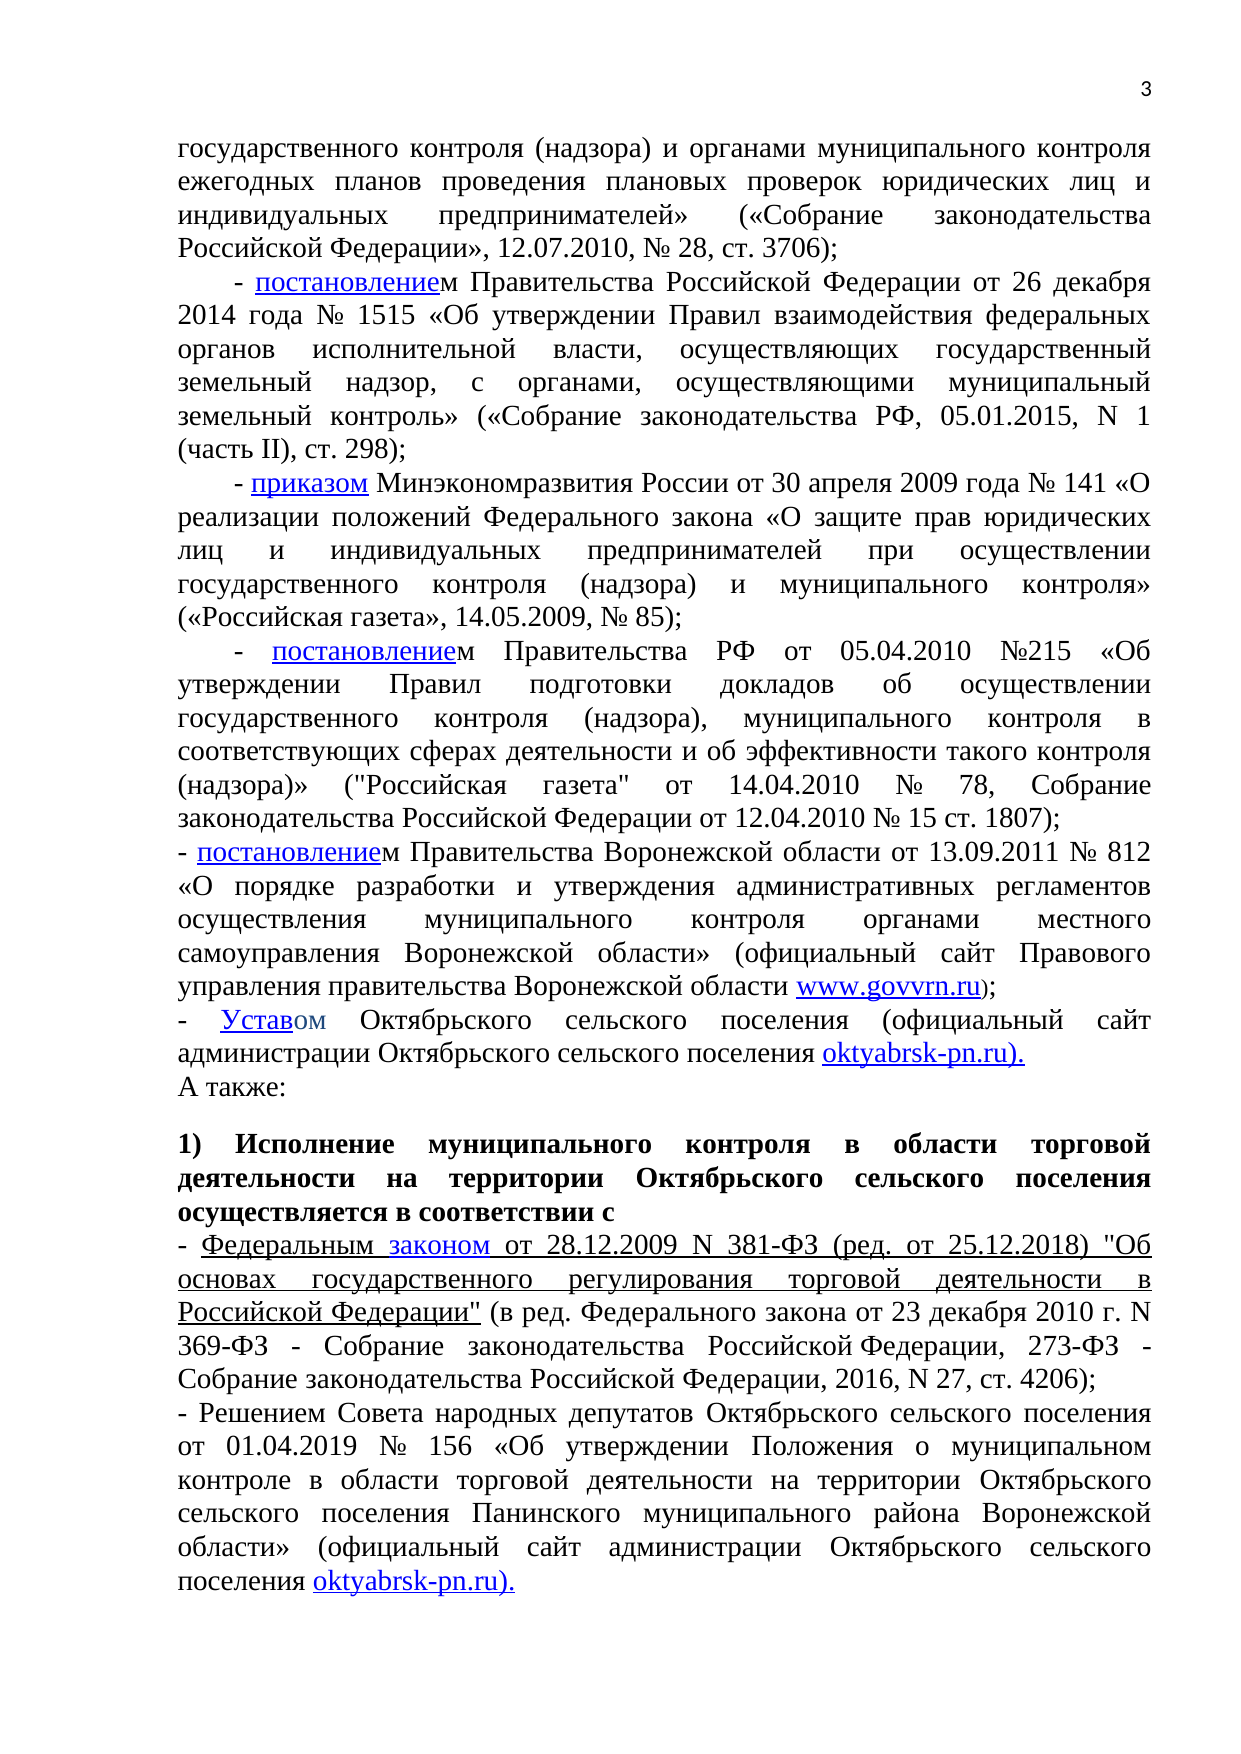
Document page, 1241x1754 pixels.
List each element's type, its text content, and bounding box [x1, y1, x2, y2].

text - Федеральным от 28.12.2009 N 381-ФЗ (ред. от 25.12.2018) "Об основах государственного регулирования торговой деятельности в Российской Федерации" (в ред. Федерального закона от 23 декабря 2010 г. N 369-ФЗ - Собрание законодательства Российской Федерации, 273-ФЗ - Собрание законодательства Российской Федерации, 2016, N 27, ст. 4206); [177, 1291, 1152, 1395]
text А также: [177, 1069, 1152, 1102]
text - Решением Совета народных депутатов Октябрьского сельского поселения от 01.04.2019 № 156 «Об утверждении Положения о муниципальном контроле в области торговой деятельности на территории Октябрьского сельского поселения Панинского муниципального района Воронежской области» (официальный сайт администрации Октябрьского сельского поселения oktyabrsk-pn.ru). [177, 1395, 1152, 1596]
text - Федеральным от 28.12.2009 N 381-ФЗ (ред. от 25.12.2018) "Об основах государственного регулирования торговой деятельности в Российской Федерации" (в ред. Федерального закона от 23 декабря 2010 г. N 369-ФЗ - Собрание законодательства Российской Федерации, 273-ФЗ - Собрание законодательства Российской Федерации, 2016, N 27, ст. 4206); [177, 1227, 1152, 1290]
text - постановлением Правительства Воронежской области от 13.09.2011 № 812 «О порядке разработки и утверждения административных регламентов осуществления муниципального контроля органами местного самоуправления Воронежской области» (официальный сайт Правового управления правительства Воронежской области www.govvrn.ru); [177, 834, 1152, 1002]
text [177, 130, 1152, 264]
text 1) Исполнение муниципального контроля в области торговой деятельности на территории Октябрьского сельского поселения осуществляется в соответствии с [177, 1127, 1152, 1227]
text - постановлением Правительства Российской Федерации от 26 декабря 2014 года № 1515 «Об утверждении Правил взаимодействия федеральных органов исполнительной власти, осуществляющих государственный земельный надзор, с органами, осуществляющими муниципальный земельный контроль» («Собрание законодательства РФ, 05.01.2015, N 1 (часть II), ст. 298); [177, 264, 1152, 465]
text - Уставом Октябрьского сельского поселения (официальный сайт администрации Октябрьского сельского поселения oktyabrsk-pn.ru). [177, 1002, 1152, 1069]
text - постановлением Правительства РФ от 05.04.2010 №215 «Об утверждении Правил подготовки докладов об осуществлении государственного контроля (надзора), муниципального контроля в соответствующих сферах деятельности и об эффективности такого контроля (надзора)» ("Российская газета" от 14.04.2010 № 78, Собрание законодательства Российской Федерации от 12.04.2010 № 15 ст. 1807); [177, 633, 1152, 834]
text - приказом Минэкономразвития России от 30 апреля 2009 года № 141 «О реализации положений Федерального закона «О защите прав юридических лиц и индивидуальных предпринимателей при осуществлении государственного контроля (надзора) и муниципального контроля» («Российская газета», 14.05.2009, № 85); [177, 465, 1152, 633]
